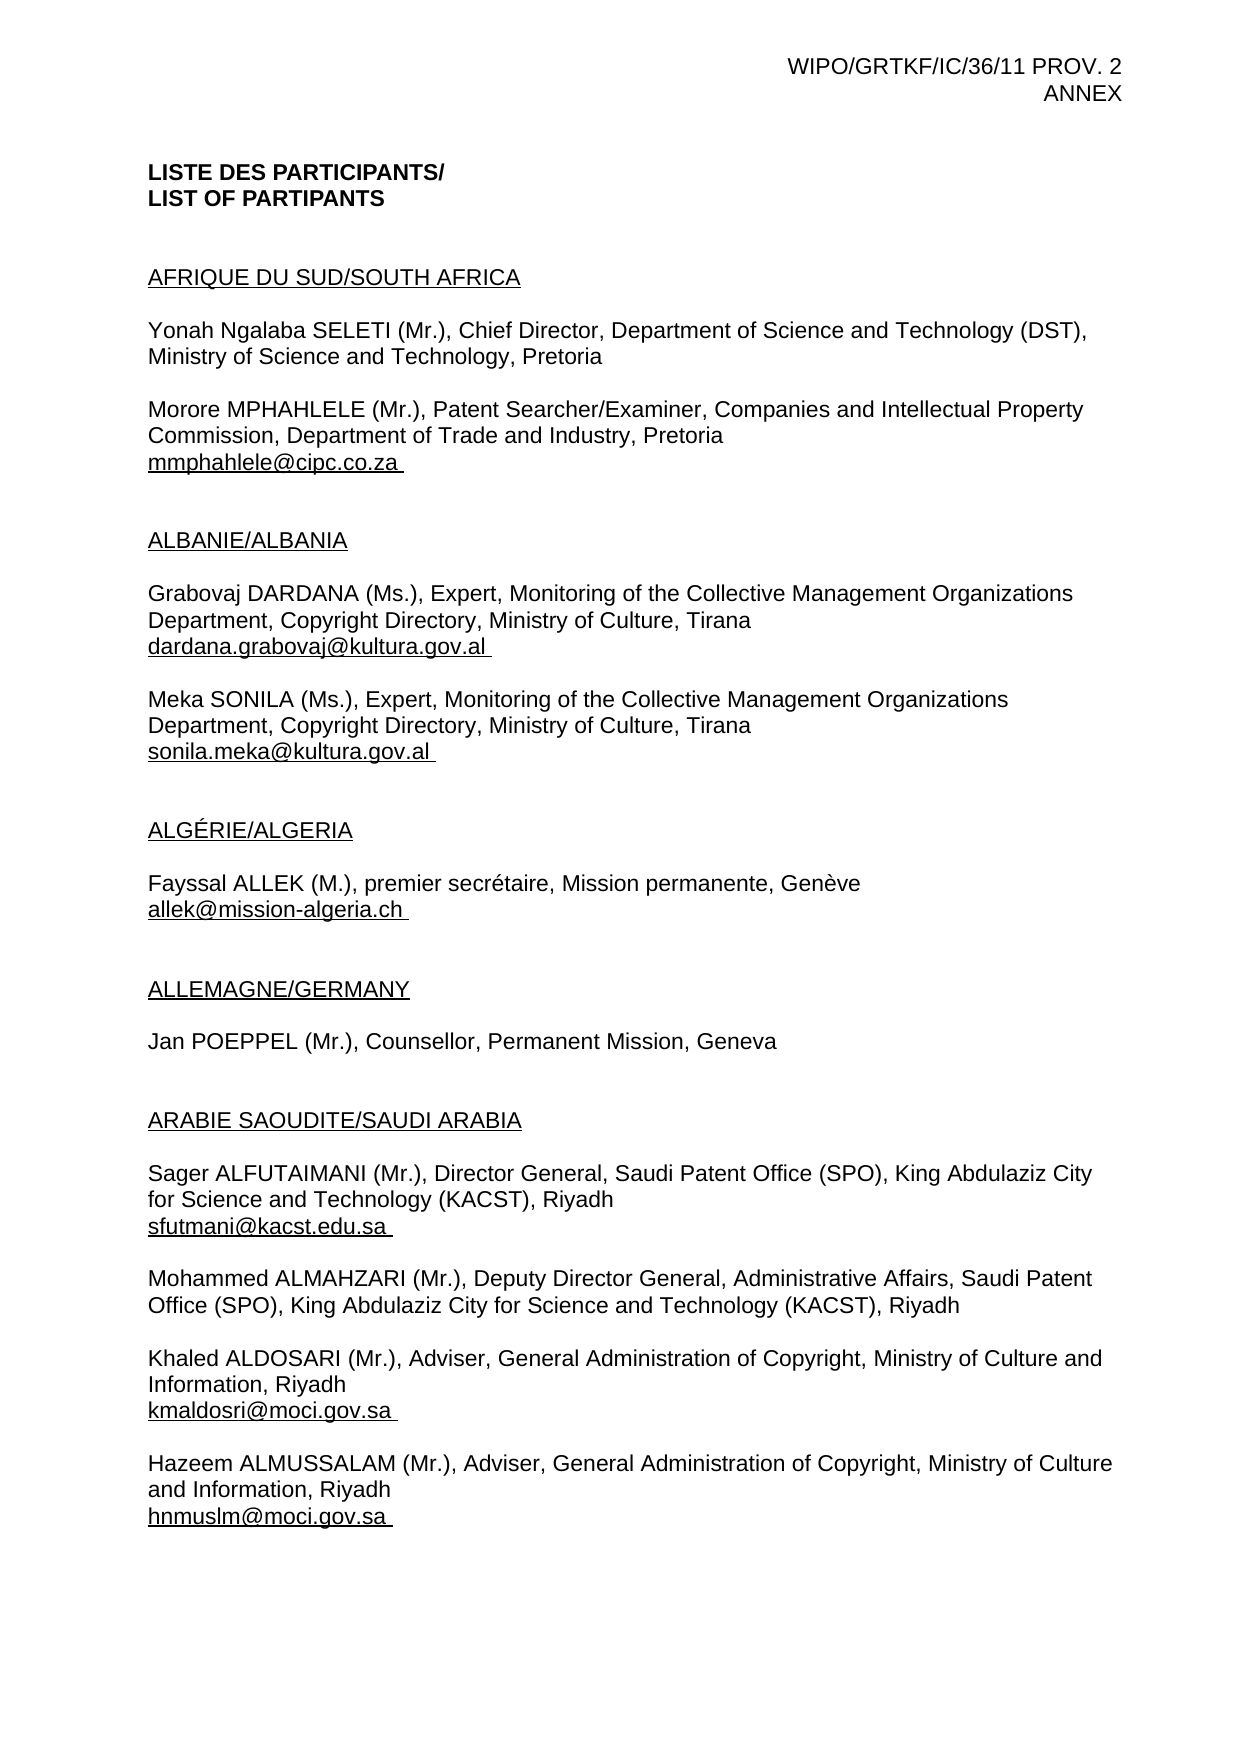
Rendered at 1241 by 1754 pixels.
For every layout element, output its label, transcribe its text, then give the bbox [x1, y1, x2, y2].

text Jan POEPPEL (Mr.), Counsellor, Permanent Mission, Geneva [148, 1028, 1122, 1054]
text dardana.grabovaj@kultura.gov.al [148, 633, 1122, 659]
text AFRIQUE DU SUD/SOUTH AFRICA [148, 264, 1122, 290]
subtitle LIST OF PARtipants [148, 185, 1122, 211]
text Khaled ALDOSARI (Mr.), Adviser, General Administration of Copyright, Ministry of Culture and Information, Riyadh [148, 1344, 1122, 1397]
text Hazeem ALMUSSALAM (Mr.), Adviser, General Administration of Copyright, Ministry of Culture and Information, Riyadh [148, 1450, 1122, 1503]
text ALLEMAGNE/GERMANY [148, 976, 1122, 1002]
text sonila.meka@kultura.gov.al [148, 738, 1122, 765]
text Fayssal ALLEK (M.), premier secrétaire, Mission permanente, Genève [148, 870, 1122, 896]
text ARABIE SAOUDITE/SAUDI ARABIA [148, 1107, 1122, 1134]
text Meka SONILA (Ms.), Expert, Monitoring of the Collective Management Organizations Department, Copyright Directory, Ministry of Culture, Tirana [148, 686, 1122, 738]
text Sager ALFUTAIMANI (Mr.), Director General, Saudi Patent Office (SPO), King Abdulaziz City for Science and Technology (KACST), Riyadh [148, 1160, 1122, 1213]
text Mohammed ALMAHZARI (Mr.), Deputy Director General, Administrative Affairs, Saudi Patent Office (SPO), King Abdulaziz City for Science and Technology (KACST), Riyadh [148, 1265, 1122, 1318]
text Yonah Ngalaba SELETI (Mr.), Chief Director, Department of Science and Technology (DST), Ministry of Science and Technology, Pretoria [148, 317, 1122, 369]
text sfutmani@kacst.edu.sa [148, 1213, 1122, 1239]
text ALGÉRIE/ALGERIA [148, 817, 1122, 844]
text Grabovaj DARDANA (Ms.), Expert, Monitoring of the Collective Management Organizations Department, Copyright Directory, Ministry of Culture, Tirana [148, 580, 1122, 633]
text kmaldosri@moci.gov.sa [148, 1397, 1122, 1423]
text ALBANIE/ALBANIA [148, 527, 1122, 554]
text hnmuslm@moci.gov.sa [148, 1503, 1122, 1529]
text Morore MPHAHLELE (Mr.), Patent Searcher/Examiner, Companies and Intellectual Property Commission, Department of Trade and Industry, Pretoria [148, 396, 1122, 448]
subtitle LISTE DES PARTICIPANTS/ [148, 158, 1122, 185]
text mmphahlele@cipc.co.za [148, 448, 1122, 475]
text allek@mission-algeria.ch [148, 896, 1122, 923]
